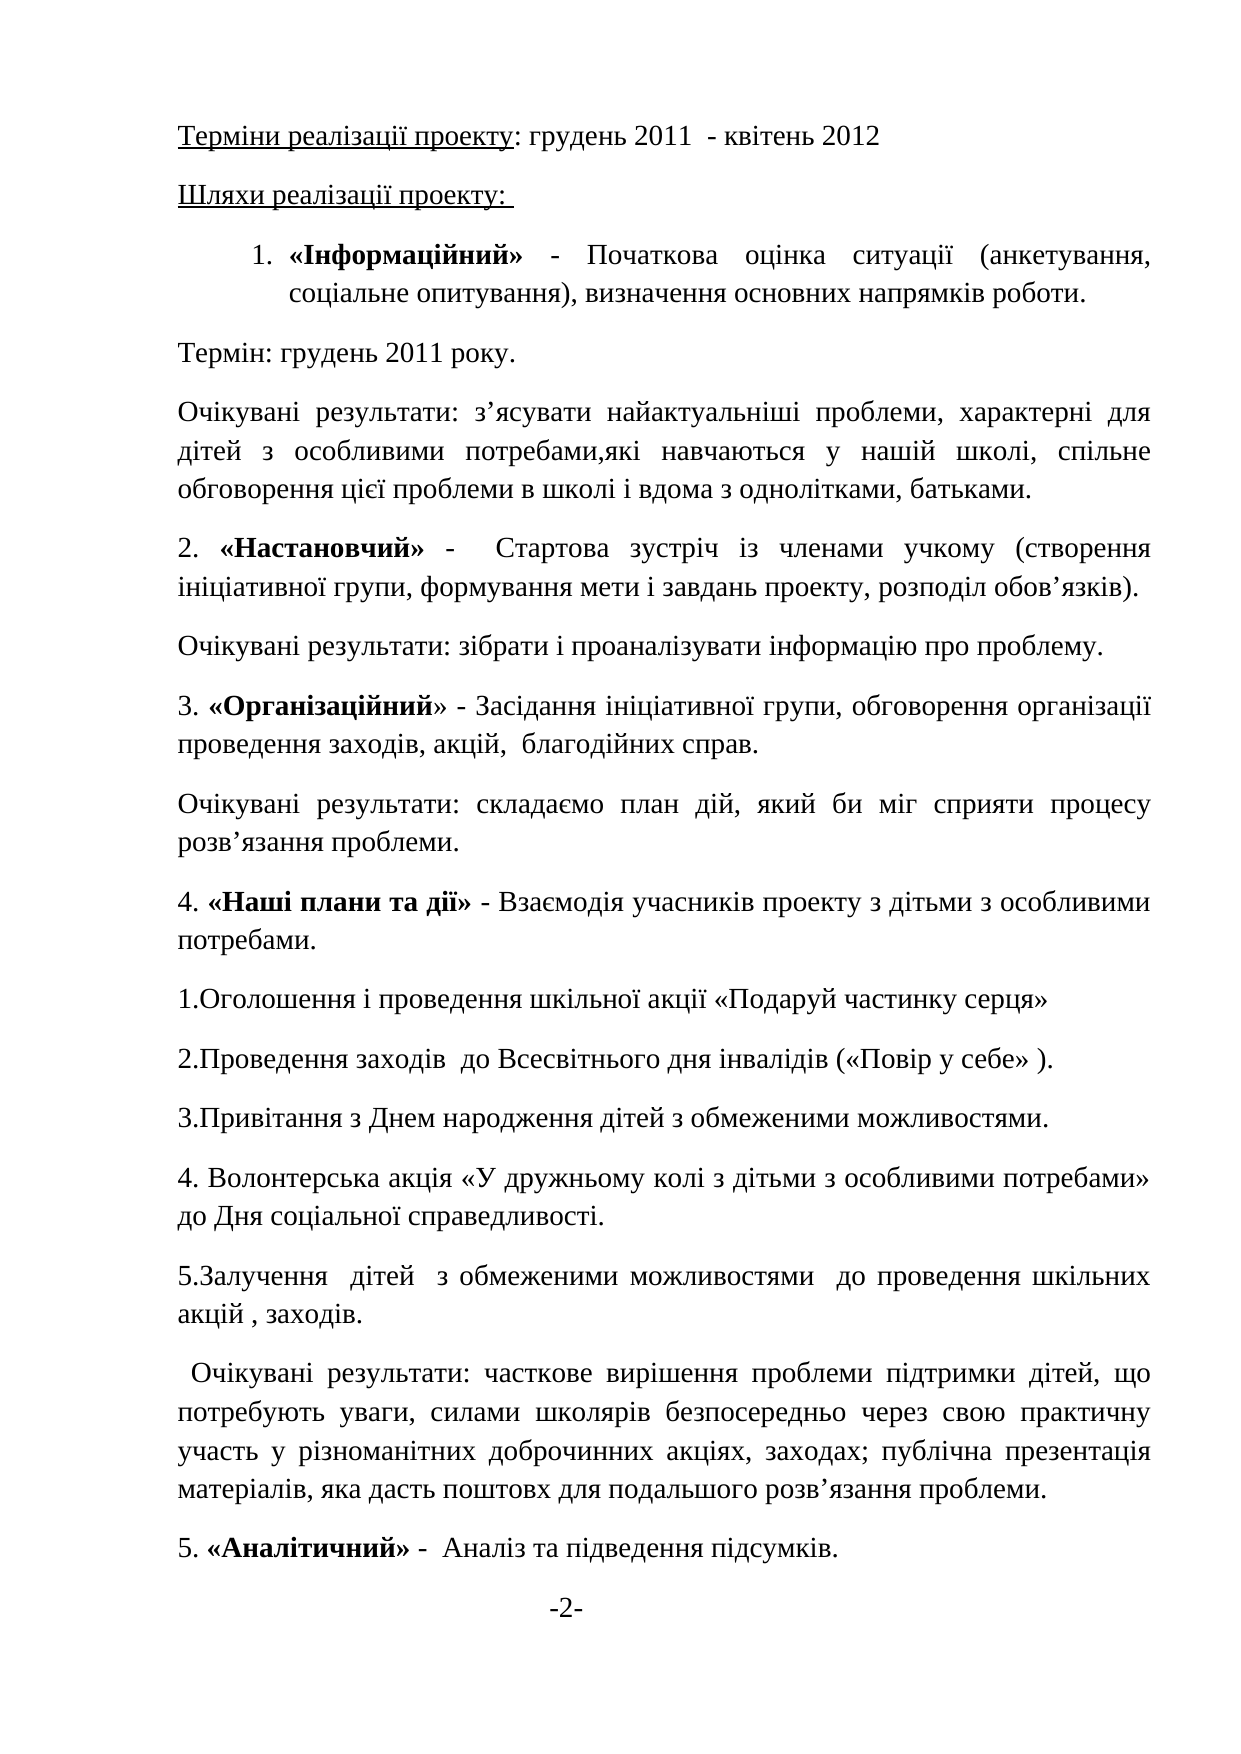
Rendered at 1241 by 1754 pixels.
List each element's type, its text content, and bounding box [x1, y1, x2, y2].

text 2. «Настановчий» - Стартова зустріч із членами учкому (створення ініціативної групи, формування мети і завдань проекту, розподіл обов’язків). [177, 531, 1152, 603]
text Очікувані результати: з’ясувати найактуальніші проблеми, характерні для дітей з особливими потребами,які навчаються у нашій школі, спільне обговорення цієї проблеми в школі і вдома з однолітками, батьками. [177, 394, 1152, 505]
text -2- [177, 1590, 1152, 1623]
text Шляхи реалізації проекту: [177, 177, 1152, 211]
text 3.Привітання з Днем народження дітей з обмеженими можливостями. [177, 1100, 1152, 1134]
list «Інформаційний» - Початкова оцінка ситуації (анкетування, соціальне опитування), визначення основних напрямків роботи. [251, 237, 1152, 309]
text 1.Оголошення і проведення шкільної акції «Подаруй частинку серця» [177, 982, 1152, 1015]
text Очікувані результати: зібрати і проаналізувати інформацію про проблему. [177, 628, 1152, 662]
text 4. Волонтерська акція «У дружньому колі з дітьми з особливими потребами» до Дня соціальної справедливості. [177, 1160, 1152, 1232]
text 4. «Наші плани та дії» - Взаємодія учасників проекту з дітьми з особливими потребами. [177, 884, 1152, 956]
text Очікувані результати: часткове вирішення проблеми підтримки дітей, що потребують уваги, силами школярів безпосередньо через свою практичну участь у різноманітних доброчинних акціях, заходах; публічна презентація матеріалів, яка дасть поштовх для подальшого розв’язання проблеми. [177, 1356, 1152, 1505]
text 3. «Організаційний» - Засідання ініціативної групи, обговорення організації проведення заходів, акцій, благодійних справ. [177, 688, 1152, 760]
text 2.Проведення заходів до Всесвітнього дня інвалідів («Повір у себе» ). [177, 1041, 1152, 1074]
text Очікувані результати: складаємо план дій, який би міг сприяти процесу розв’язання проблеми. [177, 786, 1152, 858]
text Терміни реалізації проекту: грудень 2011 - квітень 2012 [177, 118, 1152, 152]
text Термін: грудень 2011 року. [177, 335, 1152, 368]
text 5. «Аналітичний» - Аналіз та підведення підсумків. [177, 1531, 1152, 1564]
text 5.Залучення дітей з обмеженими можливостями до проведення шкільних акцій , заходів. [177, 1258, 1152, 1330]
